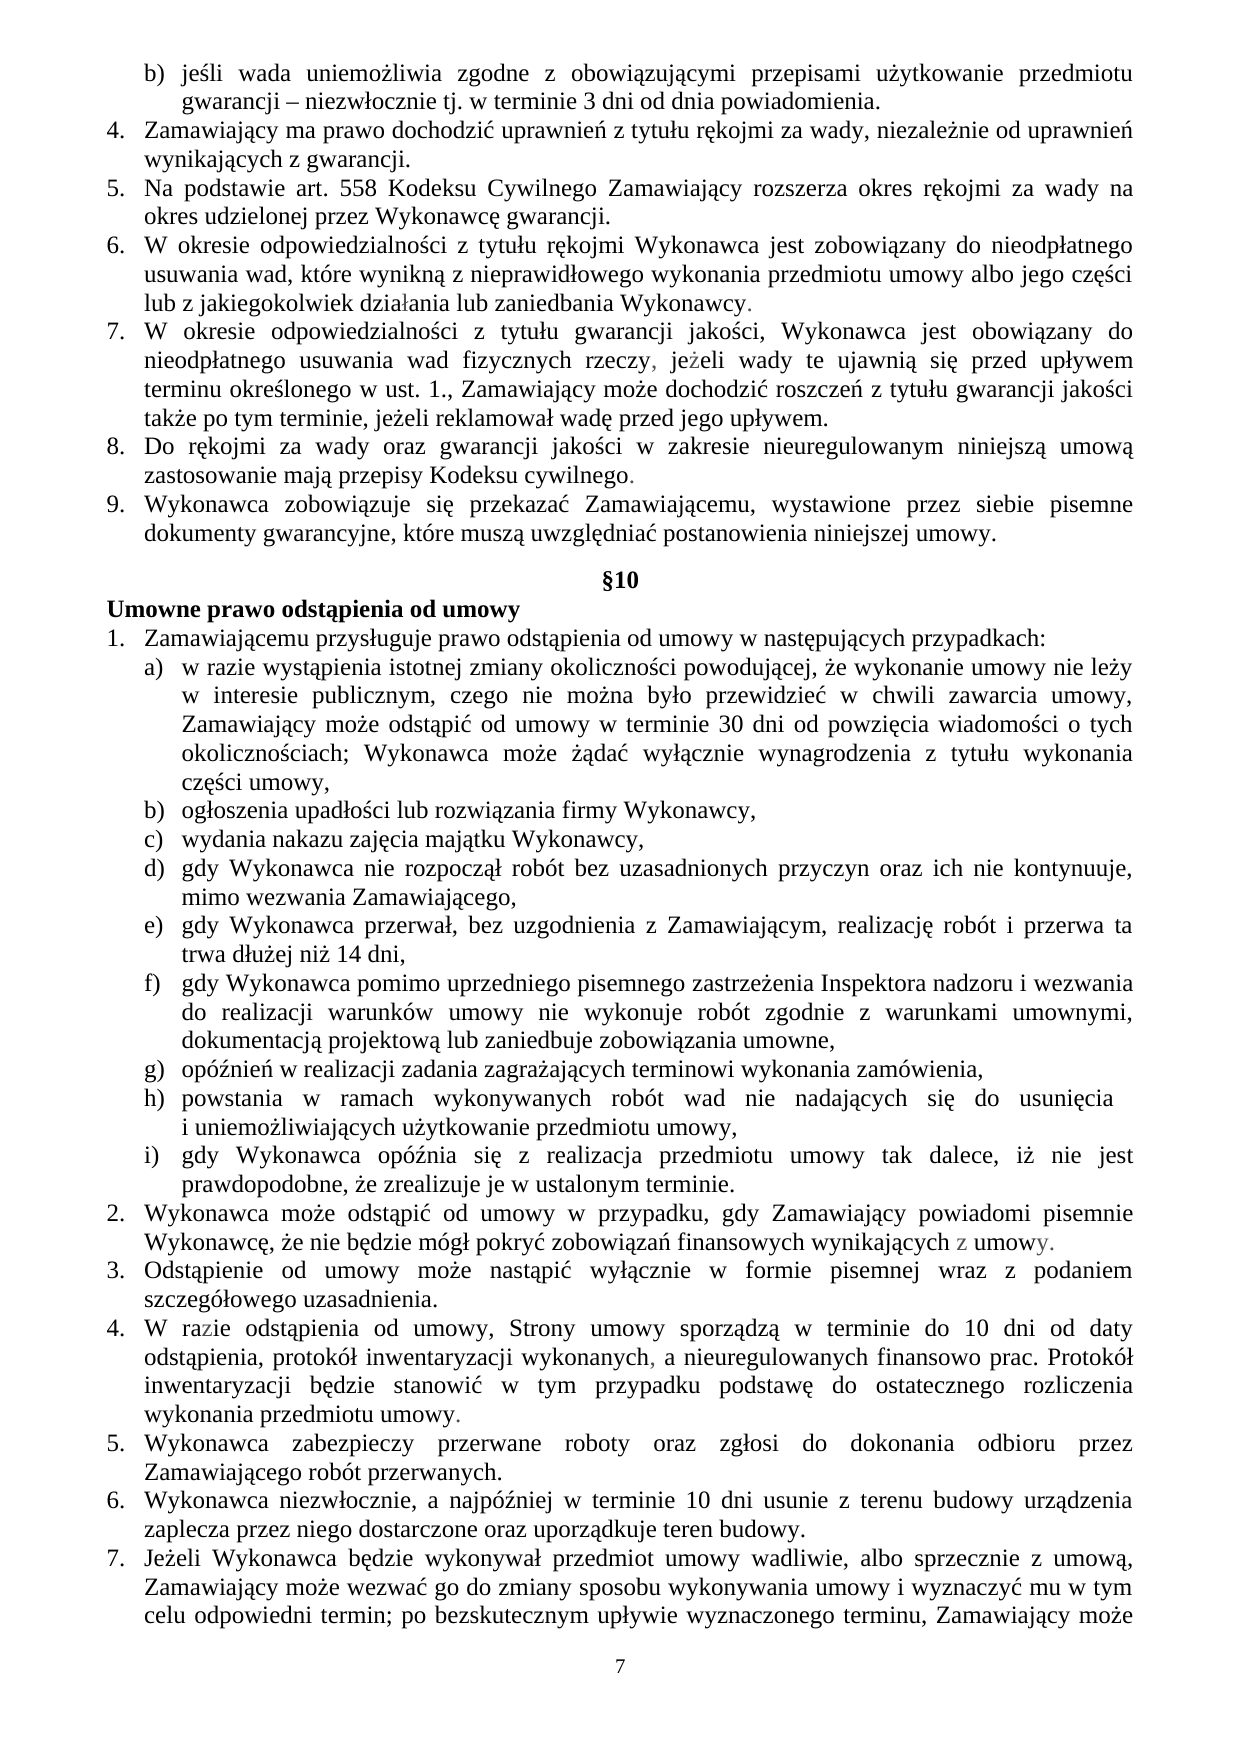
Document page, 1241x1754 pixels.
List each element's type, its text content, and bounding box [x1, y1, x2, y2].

list Wykonawca może odstąpić od umowy w przypadku, gdy Zamawiający powiadomi pisemnie Wykonawcę, że nie będzie mógł pokryć zobowiązań finansowych wynikających z umowy. [106, 1198, 1134, 1256]
list gdy Wykonawca opóźnia się z realizacja przedmiotu umowy tak dalece, iż nie jest prawdopodobne, że zrealizuje je w ustalonym terminie. [144, 1141, 1134, 1198]
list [106, 1543, 1134, 1629]
list W okresie odpowiedzialności z tytułu rękojmi Wykonawca jest zobowiązany do nieodpłatnego usuwania wad, które wynikną z nieprawidłowego wykonania przedmiotu umowy albo jego części lub z jakiegokolwiek działania lub zaniedbania Wykonawcy. [106, 230, 1134, 316]
list Wykonawca zobowiązuje się przekazać Zamawiającemu, wystawione przez siebie pisemne dokumenty gwarancyjne, które muszą uwzględniać postanowienia niniejszej umowy. [106, 489, 1134, 546]
list gdy Wykonawca nie rozpoczął robót bez uzasadnionych przyczyn oraz ich nie kontynuuje, mimo wezwania Zamawiającego, [144, 853, 1134, 911]
list W razie odstąpienia od umowy, Strony umowy sporządzą w terminie do 10 dni od daty odstąpienia, protokół inwentaryzacji wykonanych, a nieuregulowanych finansowo prac. Protokół inwentaryzacji będzie stanowić w tym przypadku podstawę do ostatecznego rozliczenia wykonania przedmiotu umowy. [106, 1313, 1134, 1428]
list powstania w ramach wykonywanych robót wad nie nadających się do usunięcia i uniemożliwiających użytkowanie przedmiotu umowy, [144, 1083, 1134, 1141]
list ogłoszenia upadłości lub rozwiązania firmy Wykonawcy, [144, 796, 1134, 824]
list Zamawiający ma prawo dochodzić uprawnień z tytułu rękojmi za wady, niezależnie od uprawnień wynikających z gwarancji. [106, 115, 1134, 173]
list opóźnień w realizacji zadania zagrażających terminowi wykonania zamówienia, [144, 1054, 1134, 1083]
list w razie wystąpienia istotnej zmiany okoliczności powodującej, że wykonanie umowy nie leży w interesie publicznym, czego nie można było przewidzieć w chwili zawarcia umowy, Zamawiający może odstąpić od umowy w terminie 30 dni od powzięcia wiadomości o tych okolicznościach; Wykonawca może żądać wyłącznie wynagrodzenia z tytułu wykonania części umowy, [144, 652, 1134, 796]
list Zamawiającemu przysługuje prawo odstąpienia od umowy w następujących przypadkach: [106, 623, 1134, 652]
list Wykonawca zabezpieczy przerwane roboty oraz zgłosi do dokonania odbioru przez Zamawiającego robót przerwanych. [106, 1428, 1134, 1486]
list Na podstawie art. 558 Kodeksu Cywilnego Zamawiający rozszerza okres rękojmi za wady na okres udzielonej przez Wykonawcę gwarancji. [106, 173, 1134, 230]
list gdy Wykonawca pomimo uprzedniego pisemnego zastrzeżenia Inspektora nadzoru i wezwania do realizacji warunków umowy nie wykonuje robót zgodnie z warunkami umownymi, dokumentacją projektową lub zaniedbuje zobowiązania umowne, [144, 968, 1134, 1054]
text Umowne prawo odstąpienia od umowy [106, 594, 1134, 623]
text §10 [106, 566, 1134, 594]
list gdy Wykonawca przerwał, bez uzgodnienia z Zamawiającym, realizację robót i przerwa ta trwa dłużej niż 14 dni, [144, 911, 1134, 968]
list Odstąpienie od umowy może nastąpić wyłącznie w formie pisemnej wraz z podaniem szczegółowego uzasadnienia. [106, 1256, 1134, 1313]
list Wykonawca niezwłocznie, a najpóźniej w terminie 10 dni usunie z terenu budowy urządzenia zaplecza przez niego dostarczone oraz uporządkuje teren budowy. [106, 1486, 1134, 1543]
list W okresie odpowiedzialności z tytułu gwarancji jakości, Wykonawca jest obowiązany do nieodpłatnego usuwania wad fizycznych rzeczy, jeżeli wady te ujawnią się przed upływem terminu określonego w ust. 1., Zamawiający może dochodzić roszczeń z tytułu gwarancji jakości także po tym terminie, jeżeli reklamował wadę przed jego upływem. [106, 316, 1134, 431]
list wydania nakazu zajęcia majątku Wykonawcy, [144, 824, 1134, 853]
list Do rękojmi za wady oraz gwarancji jakości w zakresie nieuregulowanym niniejszą umową zastosowanie mają przepisy Kodeksu cywilnego. [106, 431, 1134, 489]
list jeśli wada uniemożliwia zgodne z obowiązującymi przepisami użytkowanie przedmiotu gwarancji – niezwłocznie tj. w terminie 3 dni od dnia powiadomienia. [144, 58, 1133, 115]
